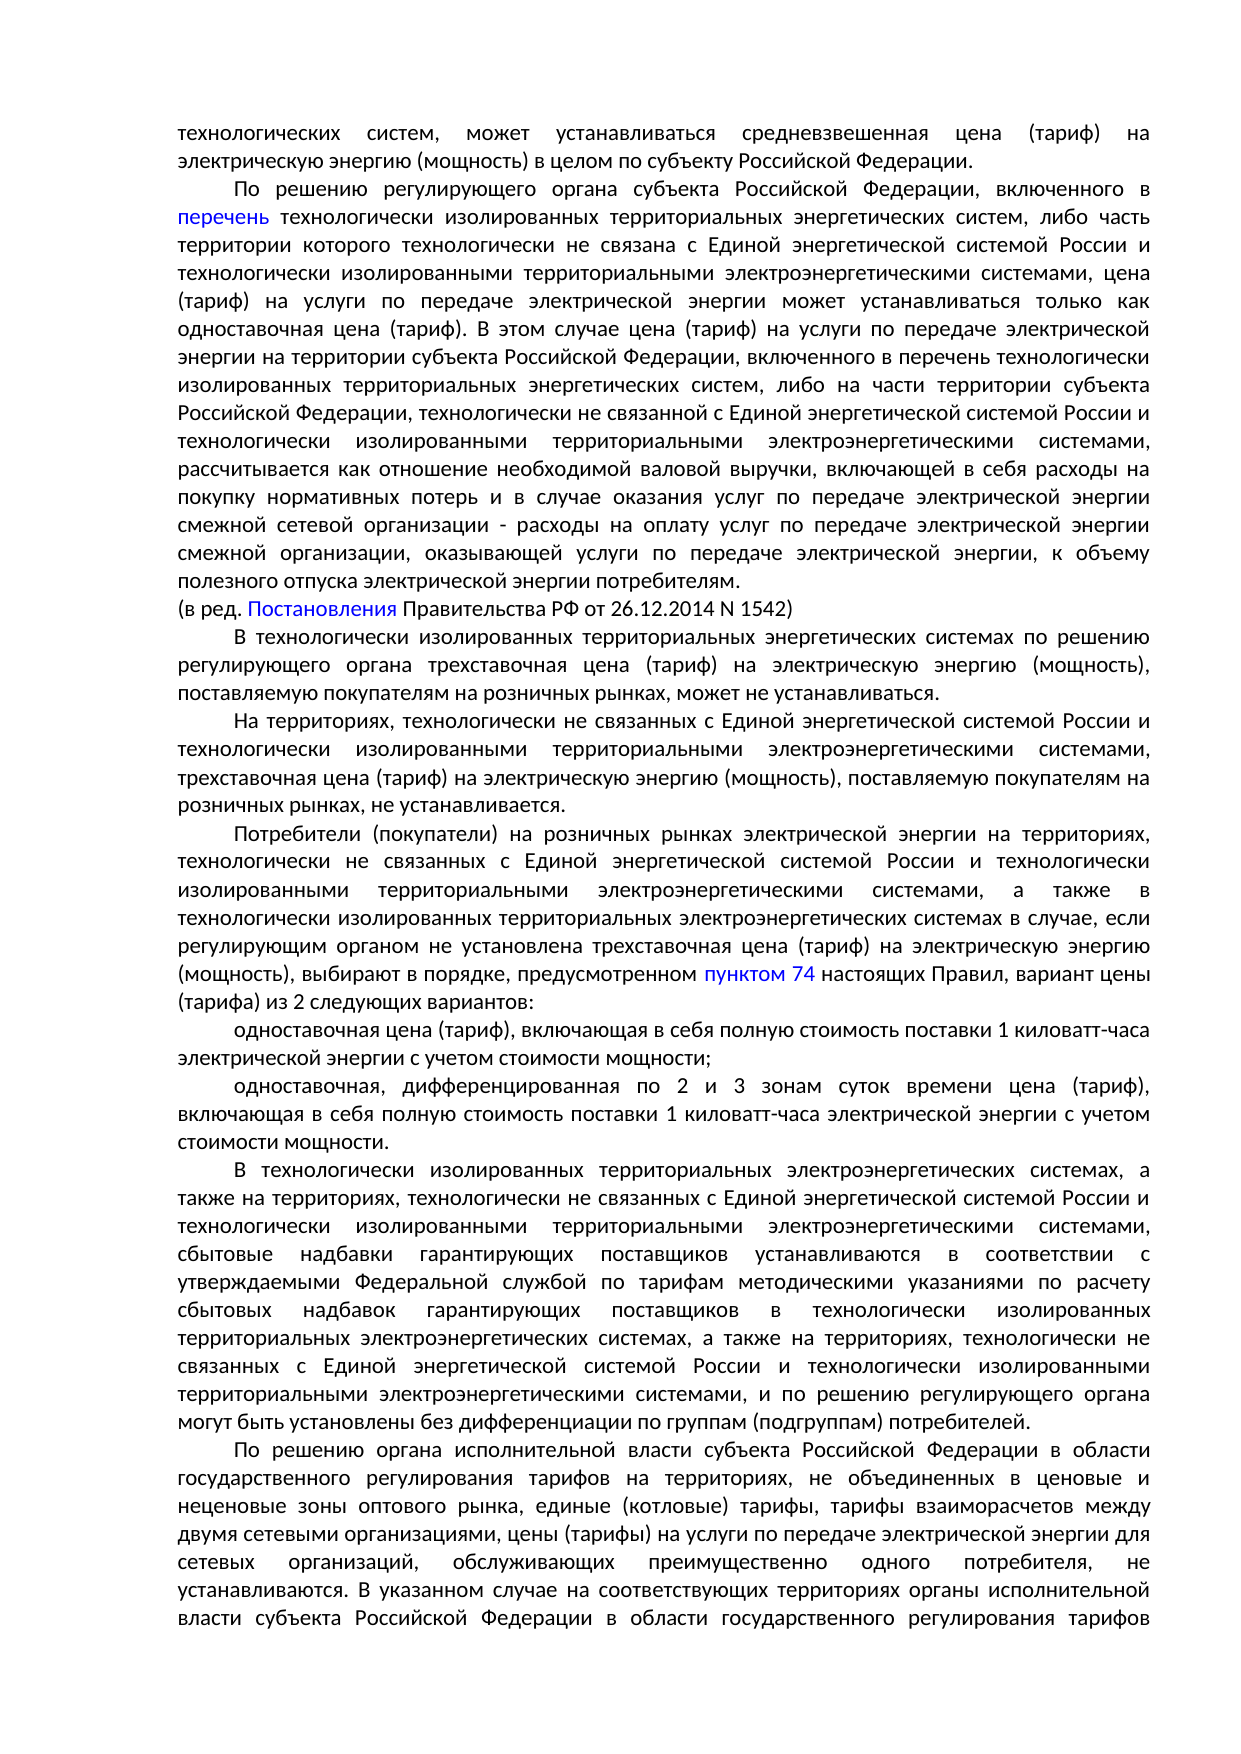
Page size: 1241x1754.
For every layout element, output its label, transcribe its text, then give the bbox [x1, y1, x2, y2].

text одноставочная цена (тариф), включающая в себя полную стоимость поставки 1 киловатт-часа электрической энергии с учетом стоимости мощности; [177, 1015, 1152, 1071]
text На территориях, технологически не связанных с Единой энергетической системой России и технологически изолированными территориальными электроэнергетическими системами, трехставочная цена (тариф) на электрическую энергию (мощность), поставляемую покупателям на розничных рынках, не устанавливается. [177, 707, 1152, 819]
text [177, 118, 1152, 174]
text Потребители (покупатели) на розничных рынках электрической энергии на территориях, технологически не связанных с Единой энергетической системой России и технологически изолированными территориальными электроэнергетическими системами, а также в технологически изолированных территориальных электроэнергетических системах в случае, если регулирующим органом не установлена трехставочная цена (тариф) на электрическую энергию (мощность), выбирают в порядке, предусмотренном пунктом 74 настоящих Правил, вариант цены (тарифа) из 2 следующих вариантов: [177, 819, 1152, 1015]
text (в ред. Постановления Правительства РФ от 26.12.2014 N 1542) [177, 594, 1152, 622]
text одноставочная, дифференцированная по 2 и 3 зонам суток времени цена (тариф), включающая в себя полную стоимость поставки 1 киловатт-часа электрической энергии с учетом стоимости мощности. [177, 1071, 1152, 1155]
text В технологически изолированных территориальных энергетических системах по решению регулирующего органа трехставочная цена (тариф) на электрическую энергию (мощность), поставляемую покупателям на розничных рынках, может не устанавливаться. [177, 622, 1152, 707]
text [177, 1435, 1152, 1631]
text По решению регулирующего органа субъекта Российской Федерации, включенного в перечень технологически изолированных территориальных энергетических систем, либо часть территории которого технологически не связана с Единой энергетической системой России и технологически изолированными территориальными электроэнергетическими системами, цена (тариф) на услуги по передаче электрической энергии может устанавливаться только как одноставочная цена (тариф). В этом случае цена (тариф) на услуги по передаче электрической энергии на территории субъекта Российской Федерации, включенного в перечень технологически изолированных территориальных энергетических систем, либо на части территории субъекта Российской Федерации, технологически не связанной с Единой энергетической системой России и технологически изолированными территориальными электроэнергетическими системами, рассчитывается как отношение необходимой валовой выручки, включающей в себя расходы на покупку нормативных потерь и в случае оказания услуг по передаче электрической энергии смежной сетевой организации - расходы на оплату услуг по передаче электрической энергии смежной организации, оказывающей услуги по передаче электрической энергии, к объему полезного отпуска электрической энергии потребителям. [177, 174, 1152, 594]
text В технологически изолированных территориальных электроэнергетических системах, а также на территориях, технологически не связанных с Единой энергетической системой России и технологически изолированными территориальными электроэнергетическими системами, сбытовые надбавки гарантирующих поставщиков устанавливаются в соответствии с утверждаемыми Федеральной службой по тарифам методическими указаниями по расчету сбытовых надбавок гарантирующих поставщиков в технологически изолированных территориальных электроэнергетических системах, а также на территориях, технологически не связанных с Единой энергетической системой России и технологически изолированными территориальными электроэнергетическими системами, и по решению регулирующего органа могут быть установлены без дифференциации по группам (подгруппам) потребителей. [177, 1155, 1152, 1435]
